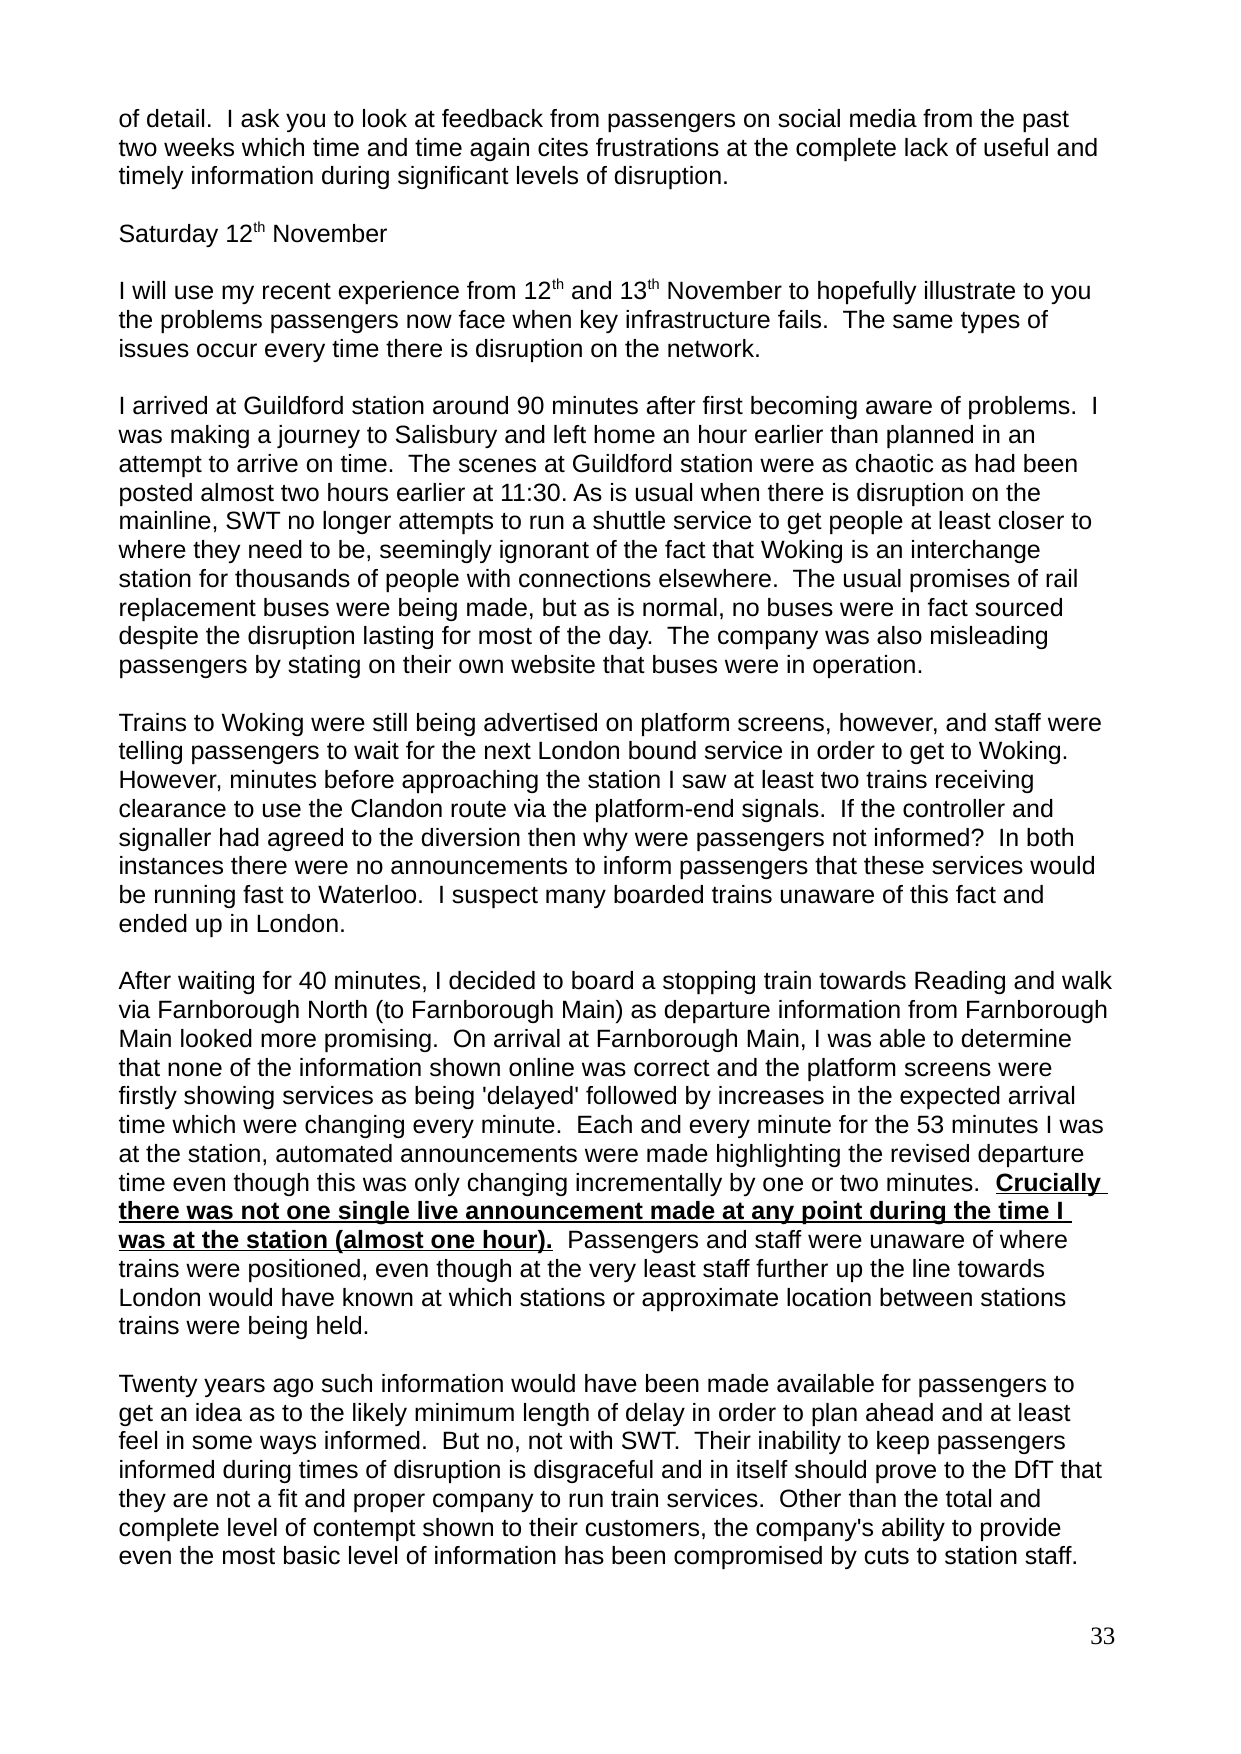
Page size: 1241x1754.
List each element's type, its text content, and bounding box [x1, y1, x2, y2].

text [118, 104, 1115, 190]
text Saturday 12th November [118, 219, 1115, 247]
text I will use my recent experience from 12th and 13th November to hopefully illustrate to you the problems passengers now face when key infrastructure fails. The same types of issues occur every time there is disruption on the network. [118, 276, 1115, 362]
text Twenty years ago such information would have been made available for passengers to get an idea as to the likely minimum length of delay in order to plan ahead and at least feel in some ways informed. But no, not with SWT. Their inability to keep passengers informed during times of disruption is disgraceful and in itself should prove to the DfT that they are not a fit and proper company to run train services. Other than the total and complete level of contempt shown to their customers, the company's ability to provide even the most basic level of information has been compromised by cuts to station staff. [118, 1369, 1115, 1570]
text Trains to Woking were still being advertised on platform screens, however, and staff were telling passengers to wait for the next London bound service in order to get to Woking. However, minutes before approaching the station I saw at least two trains receiving clearance to use the Clandon route via the platform-end signals. If the controller and signaller had agreed to the diversion then why were passengers not informed? In both instances there were no announcements to inform passengers that these services would be running fast to Waterloo. I suspect many boarded trains unaware of this fact and ended up in London. [118, 707, 1115, 937]
text After waiting for 40 minutes, I decided to board a stopping train towards Reading and walk via Farnborough North (to Farnborough Main) as departure information from Farnborough Main looked more promising. On arrival at Farnborough Main, I was able to determine that none of the information shown online was correct and the platform screens were firstly showing services as being 'delayed' followed by increases in the expected arrival time which were changing every minute. Each and every minute for the 53 minutes I was at the station, automated announcements were made highlighting the revised departure time even though this was only changing incrementally by one or two minutes. Crucially there was not one single live announcement made at any point during the time I was at the station (almost one hour). Passengers and staff were unaware of where trains were positioned, even though at the very least staff further up the line towards London would have known at which stations or approximate location between stations trains were being held. [118, 966, 1115, 1340]
text I arrived at Guildford station around 90 minutes after first becoming aware of problems. I was making a journey to Salisbury and left home an hour earlier than planned in an attempt to arrive on time. The scenes at Guildford station were as chaotic as had been posted almost two hours earlier at 11:30. As is usual when there is disruption on the mainline, SWT no longer attempts to run a shuttle service to get people at least closer to where they need to be, seemingly ignorant of the fact that Woking is an interchange station for thousands of people with connections elsewhere. The usual promises of rail replacement buses were being made, but as is normal, no buses were in fact sourced despite the disruption lasting for most of the day. The company was also misleading passengers by stating on their own website that buses were in operation. [118, 391, 1115, 679]
